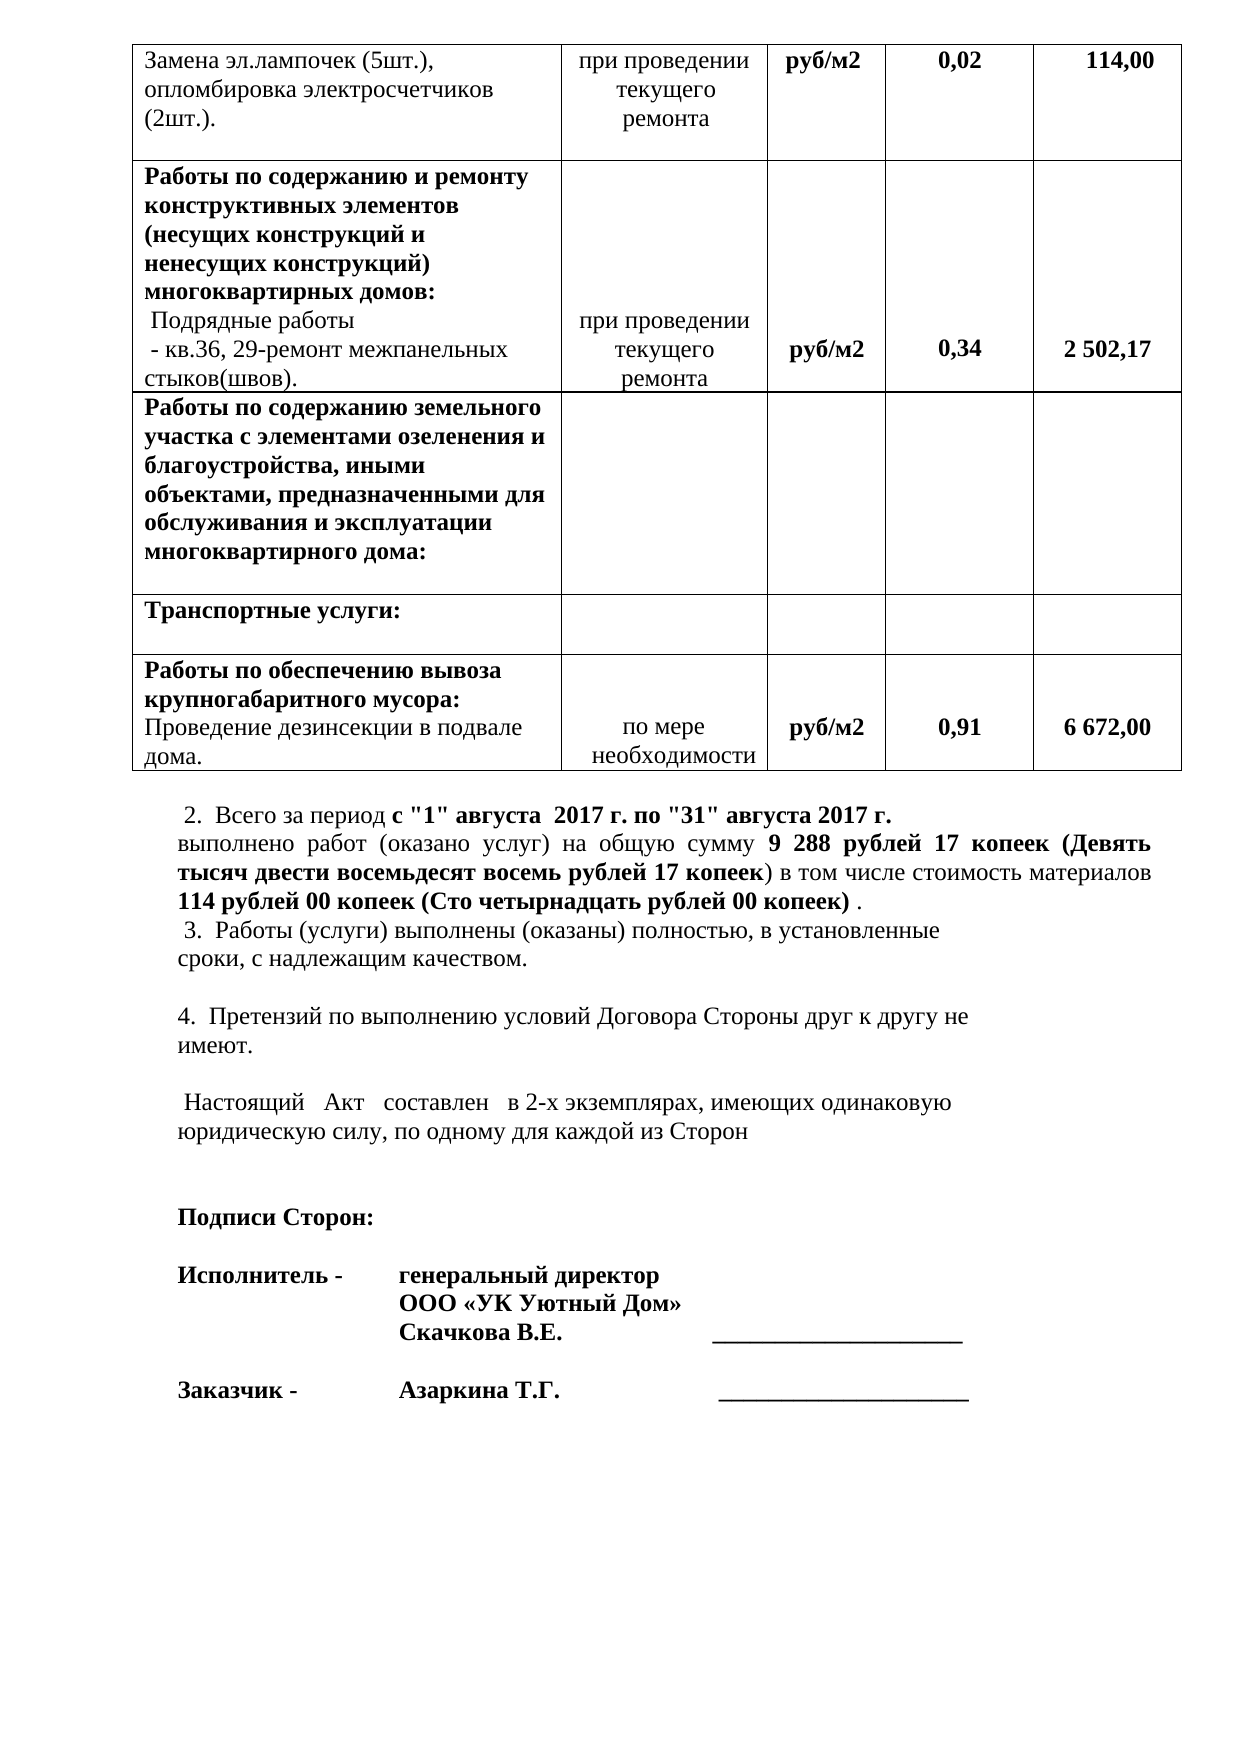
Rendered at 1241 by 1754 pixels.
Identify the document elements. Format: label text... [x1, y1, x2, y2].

table_cell [1034, 595, 1181, 654]
table_cell [768, 393, 885, 594]
table_cell руб/м2 [768, 45, 885, 160]
table_cell Работы по содержанию земельного участка с элементами озеленения и благоустройства, иными объектами, предназначенными для обслуживания и эксплуатации многоквартирного дома: [133, 393, 561, 594]
table_cell руб/м2 [768, 655, 885, 770]
table_cell [562, 393, 767, 594]
text сроки, с надлежащим качеством. [177, 943, 1152, 972]
text ООО «УК Уютный Дом» [251, 1288, 1152, 1317]
text Исполнитель - генеральный директор [177, 1260, 1152, 1288]
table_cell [133, 45, 561, 160]
text выполнено работ (оказано услуг) на общую сумму 9 288 рублей 17 копеек (Девять тысяч двести восемьдесят восемь рублей 17 копеек) в том числе стоимость материалов 114 рублей 00 копеек (Сто четырнадцать рублей 00 копеек) . [177, 828, 1152, 915]
text 4. Претензий по выполнению условий Договора Стороны друг к другу не [177, 1001, 1152, 1030]
table_cell 0,02 [886, 45, 1033, 160]
table_cell 0,91 [886, 655, 1033, 770]
text Настоящий Акт составлен в 2-х экземплярах, имеющих одинаковую [177, 1087, 1152, 1116]
table_cell 6 672,00 [1034, 655, 1181, 770]
table_cell по мере необходимости [562, 655, 767, 770]
table_cell [886, 393, 1033, 594]
table_cell Работы по содержанию и ремонту конструктивных элементов (несущих конструкций и ненесущих конструкций) многоквартирных домов: Подрядные работы - кв.36, 29-ремонт межпанельных стыков(швов). [133, 161, 561, 391]
text юридическую силу, по одному для каждой из Сторон [177, 1116, 1152, 1145]
text Заказчик - Азаркина Т.Г. ____________________ [177, 1375, 1152, 1403]
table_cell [562, 45, 767, 160]
table_cell Транспортные услуги: [133, 595, 561, 654]
table_cell руб/м2 [768, 161, 885, 391]
table_cell [1034, 393, 1181, 594]
table_cell Работы по обеспечению вывоза крупногабаритного мусора: Проведение дезинсекции в подвале дома. [133, 655, 561, 770]
text Скачкова В.Е. ____________________ [251, 1317, 1152, 1346]
table_cell 114,00 [1034, 45, 1181, 160]
text Подписи Сторон: [177, 1202, 1152, 1231]
table_cell 0,34 [886, 161, 1033, 391]
table_cell [886, 595, 1033, 654]
text имеют. [177, 1030, 1152, 1058]
table_cell 2 502,17 [1034, 161, 1181, 391]
table_cell [562, 595, 767, 654]
table_cell при проведении текущего ремонта [562, 161, 767, 391]
table_cell [768, 595, 885, 654]
text 3. Работы (услуги) выполнены (оказаны) полностью, в установленные [177, 915, 1152, 943]
text 2. Всего за период с "1" августа 2017 г. по "31" августа 2017 г. [177, 800, 1152, 828]
